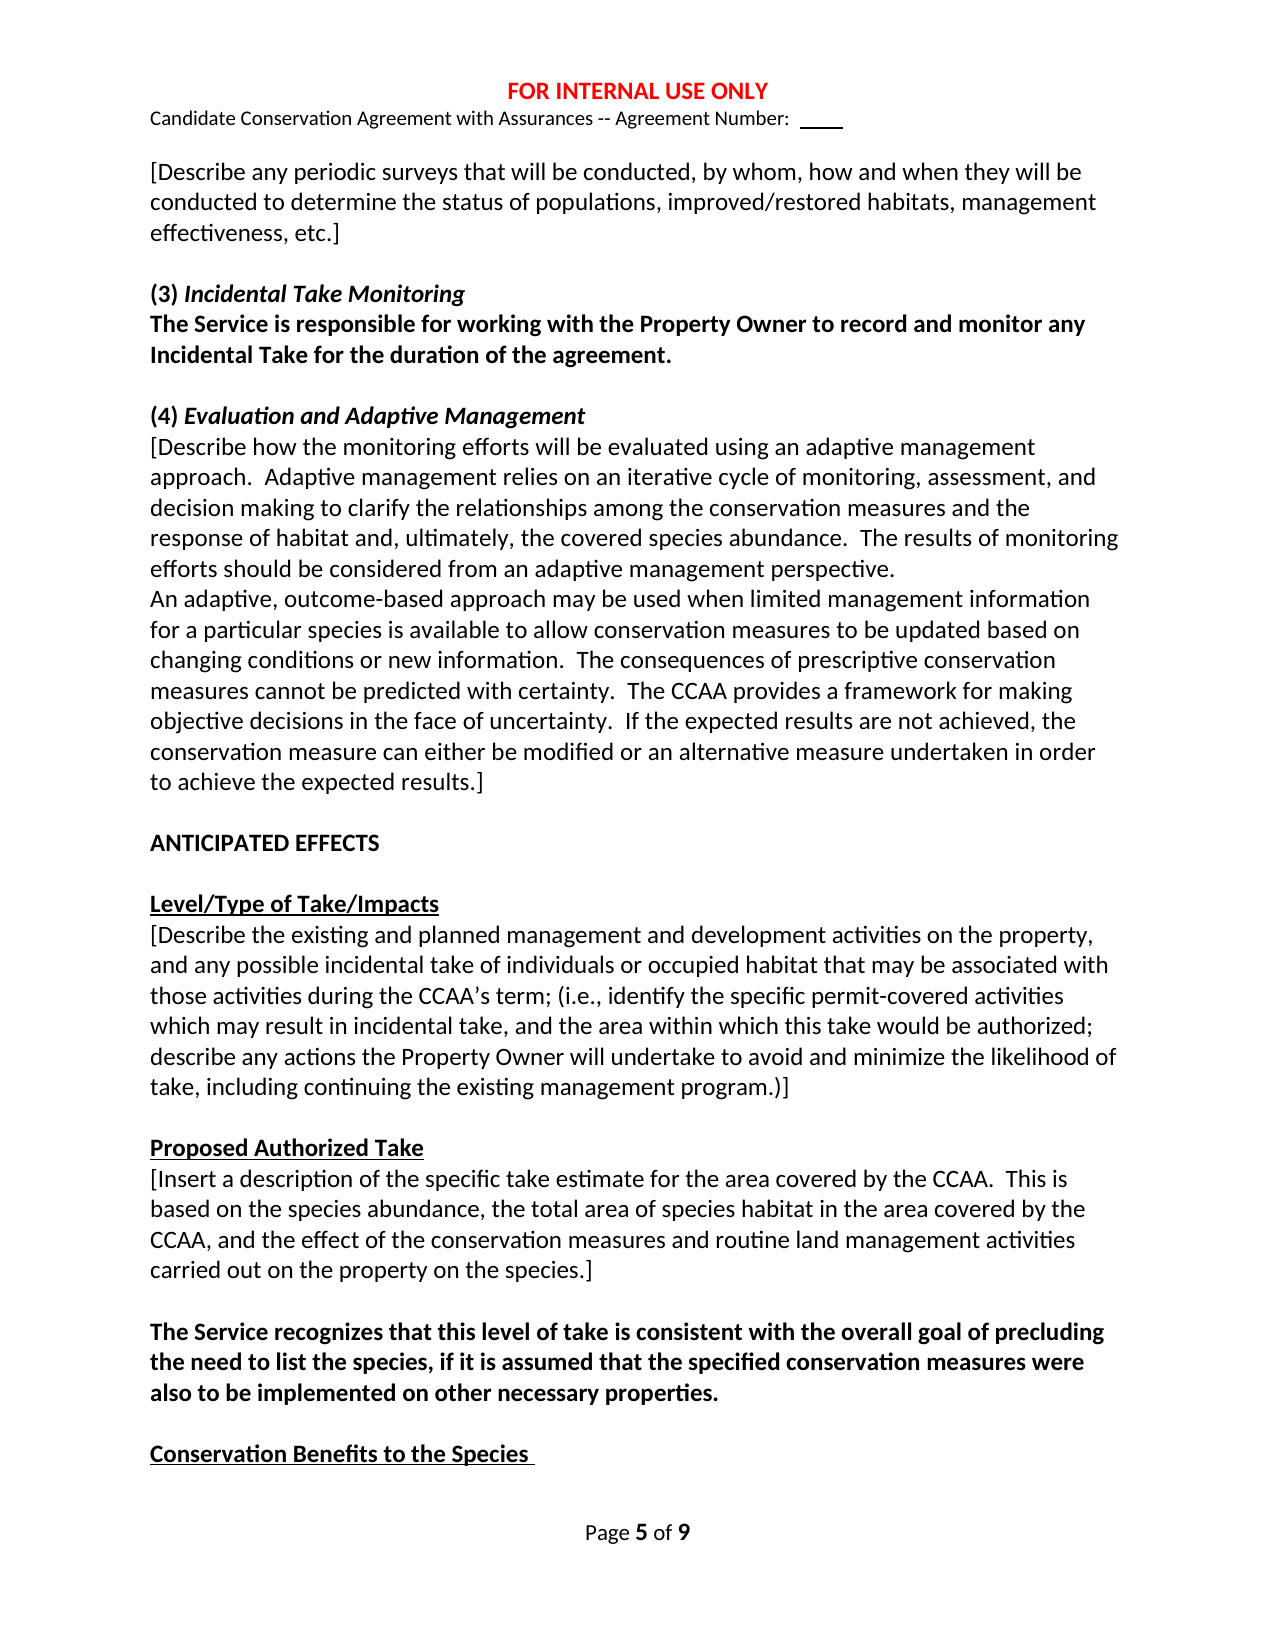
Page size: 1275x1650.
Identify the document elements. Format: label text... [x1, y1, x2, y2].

text Level/Type of Take/Impacts [150, 888, 1125, 919]
text The Service recognizes that this level of take is consistent with the overall goal of precluding the need to list the species, if it is assumed that the specified conservation measures were also to be implemented on other necessary properties. [150, 1316, 1125, 1407]
text The Service is responsible for working with the Property Owner to record and monitor any Incidental Take for the duration of the agreement. [150, 308, 1125, 369]
text ANTICIPATED EFFECTS [150, 827, 1125, 858]
text [Insert a description of the specific take estimate for the area covered by the CCAA. This is based on the species abundance, the total area of species habitat in the area covered by the CCAA, and the effect of the conservation measures and routine land management activities carried out on the property on the species.] [150, 1163, 1125, 1285]
text Proposed Authorized Take [150, 1133, 1125, 1163]
text (4) Evaluation and Adaptive Management [150, 400, 1125, 431]
text An adaptive, outcome-based approach may be used when limited management information for a particular species is available to allow conservation measures to be updated based on changing conditions or new information. The consequences of prescriptive conservation measures cannot be predicted with certainty. The CCAA provides a framework for making objective decisions in the face of uncertainty. If the expected results are not achieved, the conservation measure can either be modified or an alternative measure undertaken in order to achieve the expected results.] [150, 583, 1125, 797]
text Conservation Benefits to the Species [150, 1438, 1125, 1468]
text [Describe how the monitoring efforts will be evaluated using an adaptive management approach. Adaptive management relies on an iterative cycle of monitoring, assessment, and decision making to clarify the relationships among the conservation measures and the response of habitat and, ultimately, the covered species abundance. The results of monitoring efforts should be considered from an adaptive management perspective. [150, 431, 1125, 583]
text [Describe any periodic surveys that will be conducted, by whom, how and when they will be conducted to determine the status of populations, improved/restored habitats, management effectiveness, etc.] [150, 156, 1125, 247]
text (3) Incidental Take Monitoring [150, 278, 1125, 308]
text [Describe the existing and planned management and development activities on the property, and any possible incidental take of individuals or occupied habitat that may be associated with those activities during the CCAA’s term; (i.e., identify the specific permit-covered activities which may result in incidental take, and the area within which this take would be authorized; describe any actions the Property Owner will undertake to avoid and minimize the likelihood of take, including continuing the existing management program.)] [150, 919, 1125, 1102]
